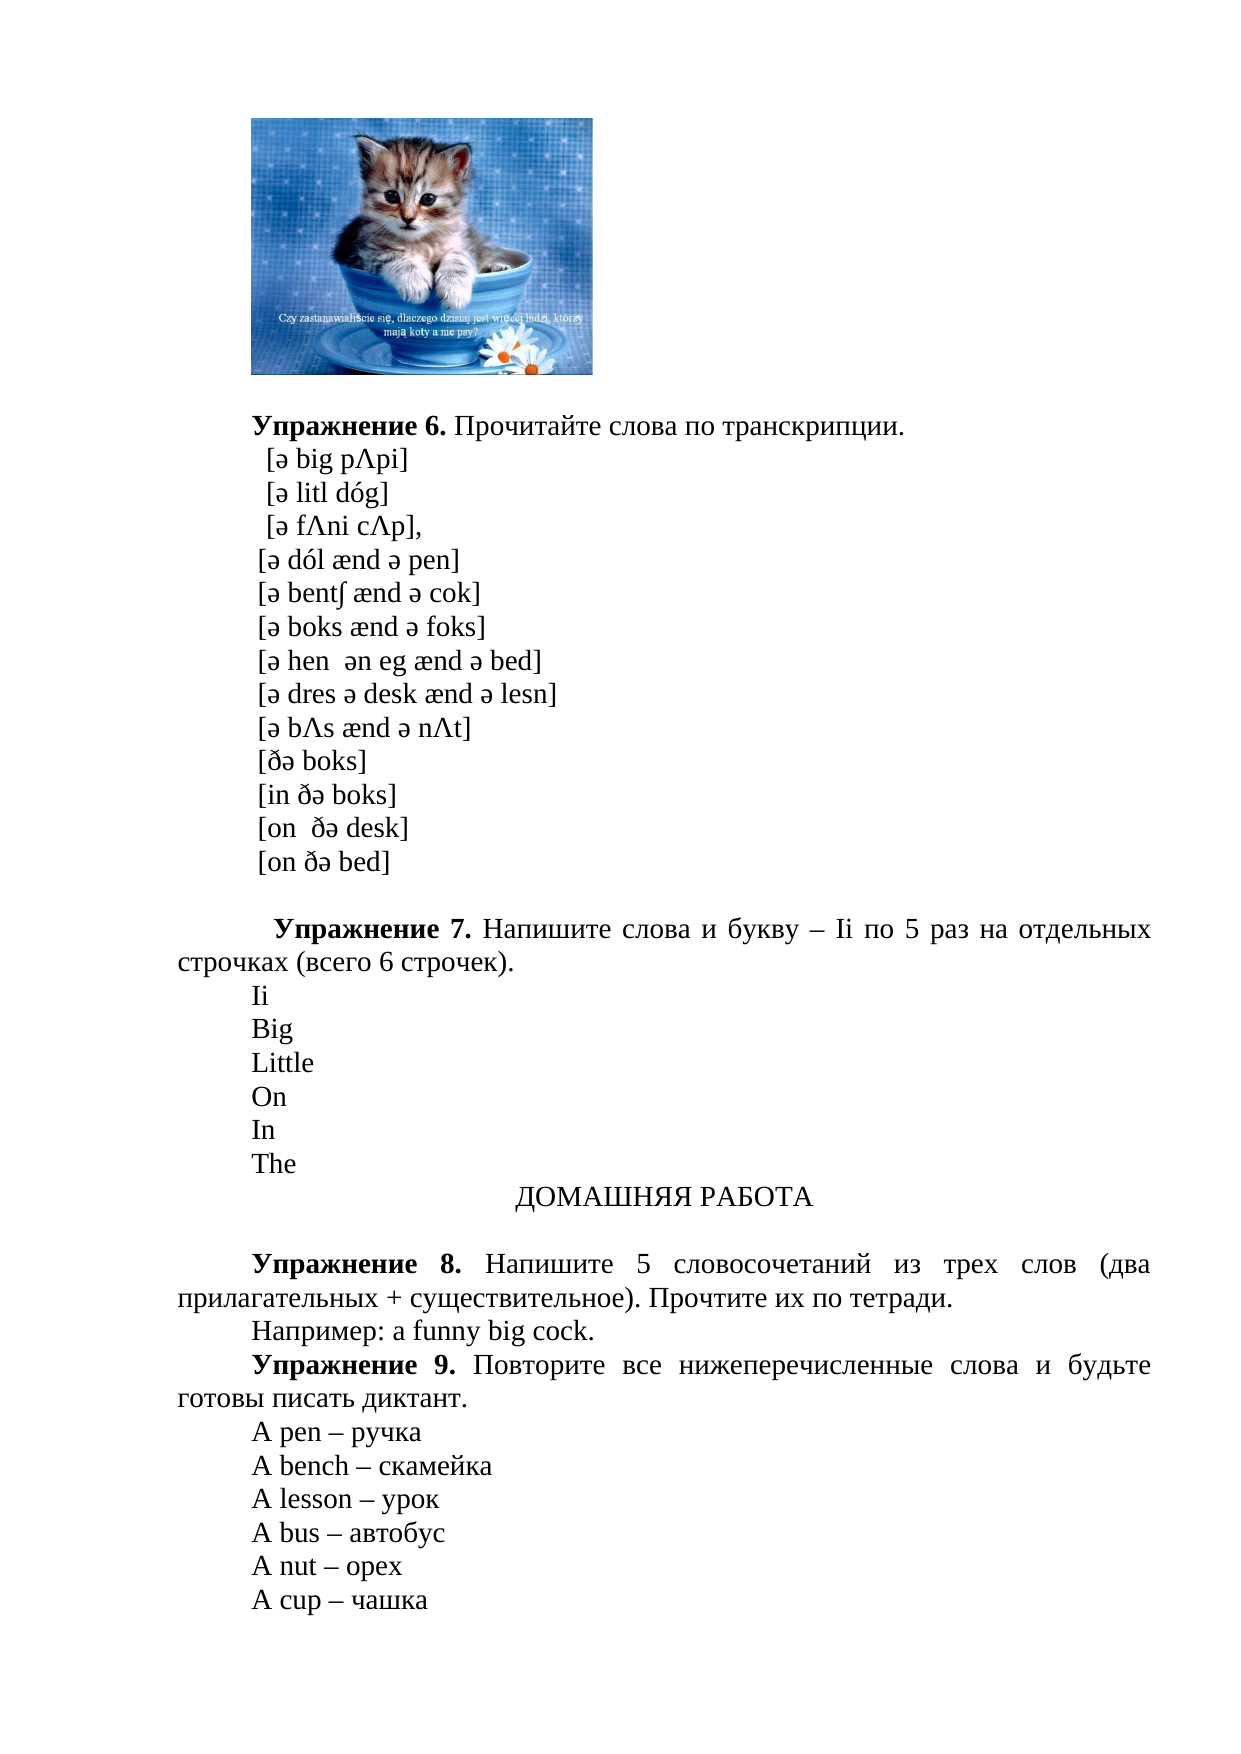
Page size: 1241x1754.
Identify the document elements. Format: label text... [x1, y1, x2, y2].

text [ə dres ə desk ænd ə lesn] [177, 676, 1152, 710]
text On [177, 1079, 1152, 1112]
text [in ðə boks] [177, 777, 1152, 810]
text Упражнение 8. Напишите 5 словосочетаний из трех слов (два прилагательных + существительное). Прочтите их по тетради. [177, 1246, 1152, 1313]
text Big [177, 1012, 1152, 1045]
text [ə big pΛpi] [177, 441, 1152, 475]
text Например: a funny big cock. [177, 1313, 1152, 1347]
text Ii [177, 978, 1152, 1012]
text [ðə boks] [177, 743, 1152, 777]
text [ə fΛni cΛp], [177, 508, 1152, 542]
text A cup – чашка [177, 1582, 1152, 1615]
text [ə bent∫ ænd ə cok] [177, 576, 1152, 609]
text [ə dól ænd ə pen] [177, 542, 1152, 576]
text A lesson – урок [177, 1481, 1152, 1515]
text Упражнение 6. Прочитайте слова по транскрипции. [177, 408, 1152, 441]
text A bench – скамейка [177, 1448, 1152, 1481]
text The [177, 1146, 1152, 1179]
text [on ðə bed] [177, 844, 1152, 877]
text In [177, 1112, 1152, 1146]
text [ə boks ænd ə foks] [177, 609, 1152, 643]
text [on ðə desk] [177, 810, 1152, 844]
text A nut – орех [177, 1548, 1152, 1582]
text A bus – автобус [177, 1515, 1152, 1548]
text Little [177, 1045, 1152, 1079]
text ДОМАШНЯЯ РАБОТА [177, 1179, 1152, 1213]
picture [251, 118, 593, 375]
text [ə bΛs ænd ə nΛt] [177, 710, 1152, 743]
text Упражнение 7. Напишите слова и букву – Ii по 5 раз на отдельных строчках (всего 6 строчек). [177, 911, 1152, 978]
text [ə litl dóg] [177, 475, 1152, 508]
text A pen – ручка [177, 1414, 1152, 1448]
text Упражнение 9. Повторите все нижеперечисленные слова и будьте готовы писать диктант. [177, 1347, 1152, 1414]
text [ə hen ən eg ænd ə bed] [177, 643, 1152, 676]
